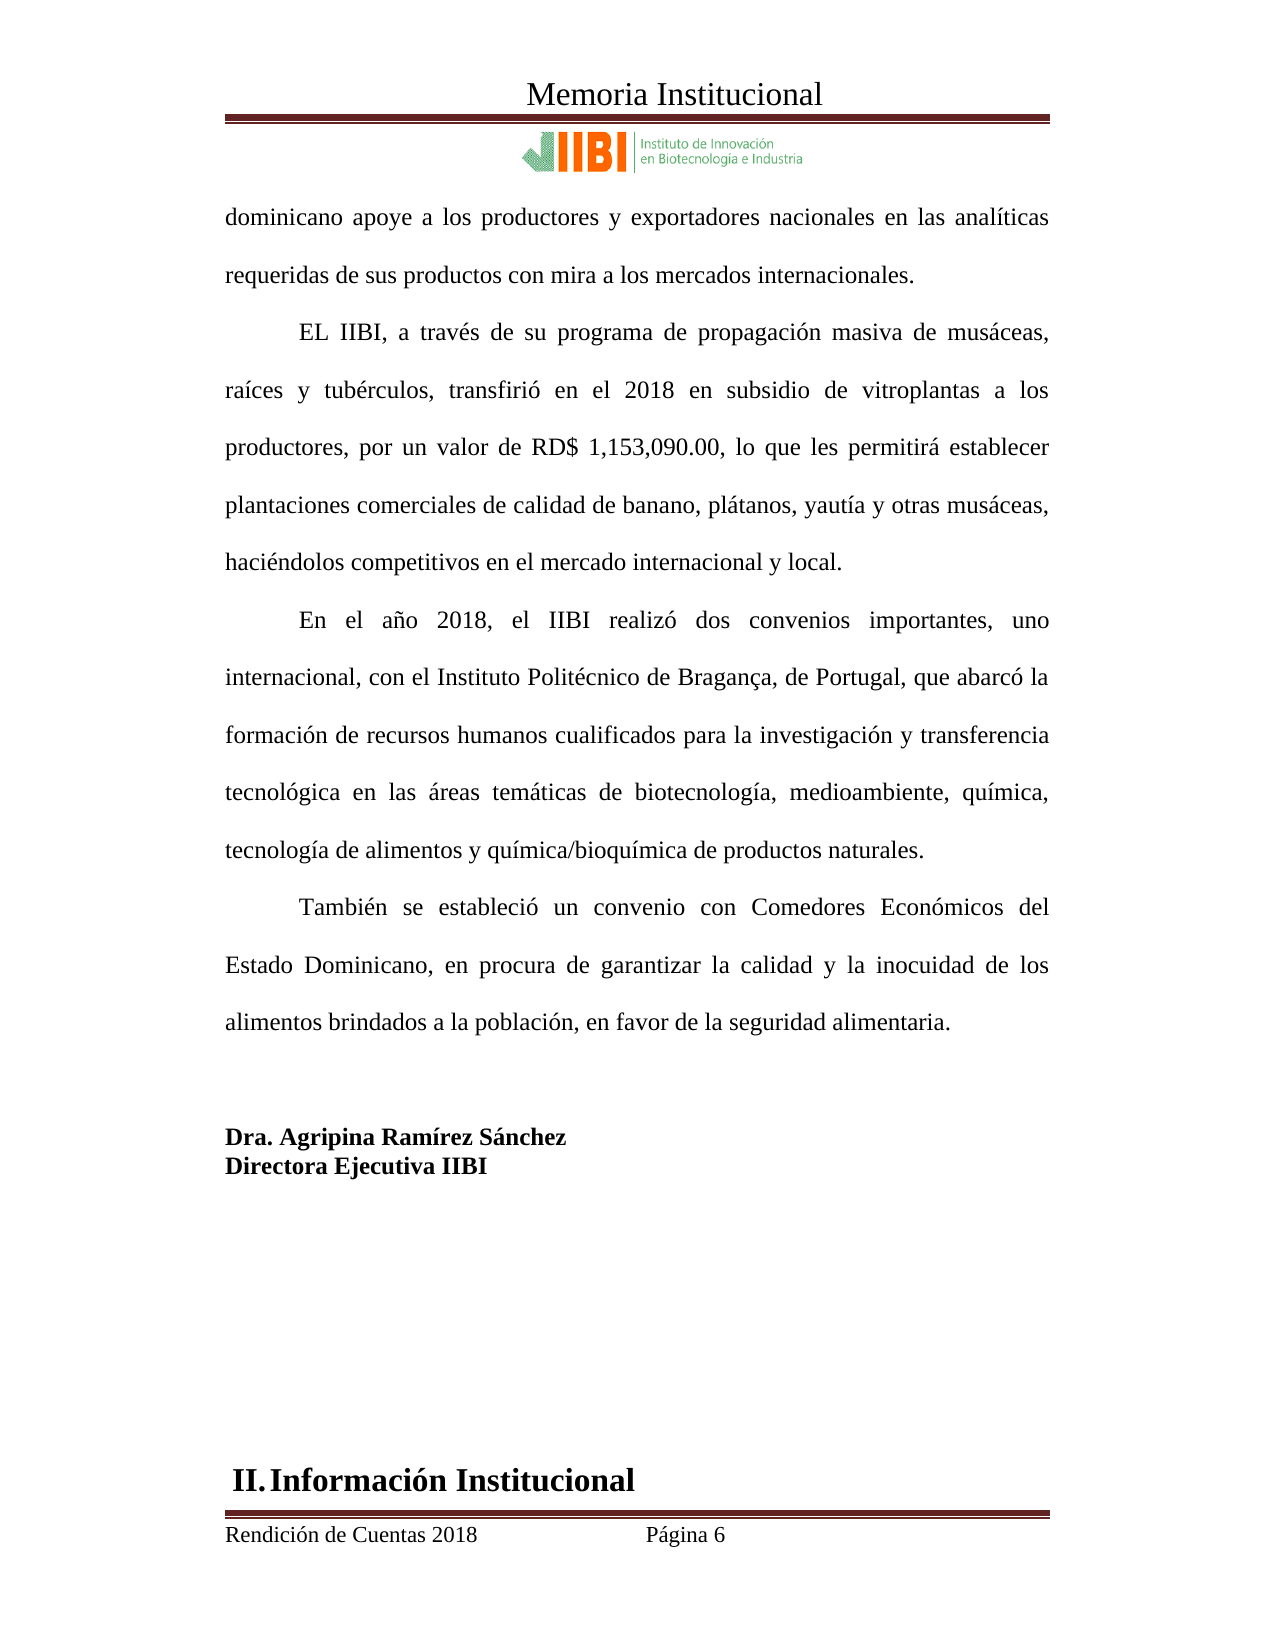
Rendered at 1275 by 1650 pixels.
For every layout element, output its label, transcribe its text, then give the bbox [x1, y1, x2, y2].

text Directora Ejecutiva IIBI [225, 1151, 1050, 1180]
picture [513, 128, 811, 175]
text También se estableció un convenio con Comedores Económicos del Estado Dominicano, en procura de garantizar la calidad y la inocuidad de los alimentos brindados a la población, en favor de la seguridad alimentaria. [225, 892, 1050, 1036]
text Dra. Agripina Ramírez Sánchez [225, 1122, 1050, 1151]
text EL IIBI, a través de su programa de propagación masiva de musáceas, raíces y tubérculos, transfirió en el 2018 en subsidio de vitroplantas a los productores, por un valor de RD$ 1,153,090.00, lo que les permitirá establecer plantaciones comerciales de calidad de banano, plátanos, yautía y otras musáceas, haciéndolos competitivos en el mercado internacional y local. [225, 317, 1050, 576]
subtitle Información Institucional [232, 1460, 1050, 1498]
text En el año 2018, el IIBI realizó dos convenios importantes, uno internacional, con el Instituto Politécnico de Bragança, de Portugal, que abarcó la formación de recursos humanos cualificados para la investigación y transferencia tecnológica en las áreas temáticas de biotecnología, medioambiente, química, tecnología de alimentos y química/bioquímica de productos naturales. [225, 605, 1050, 864]
